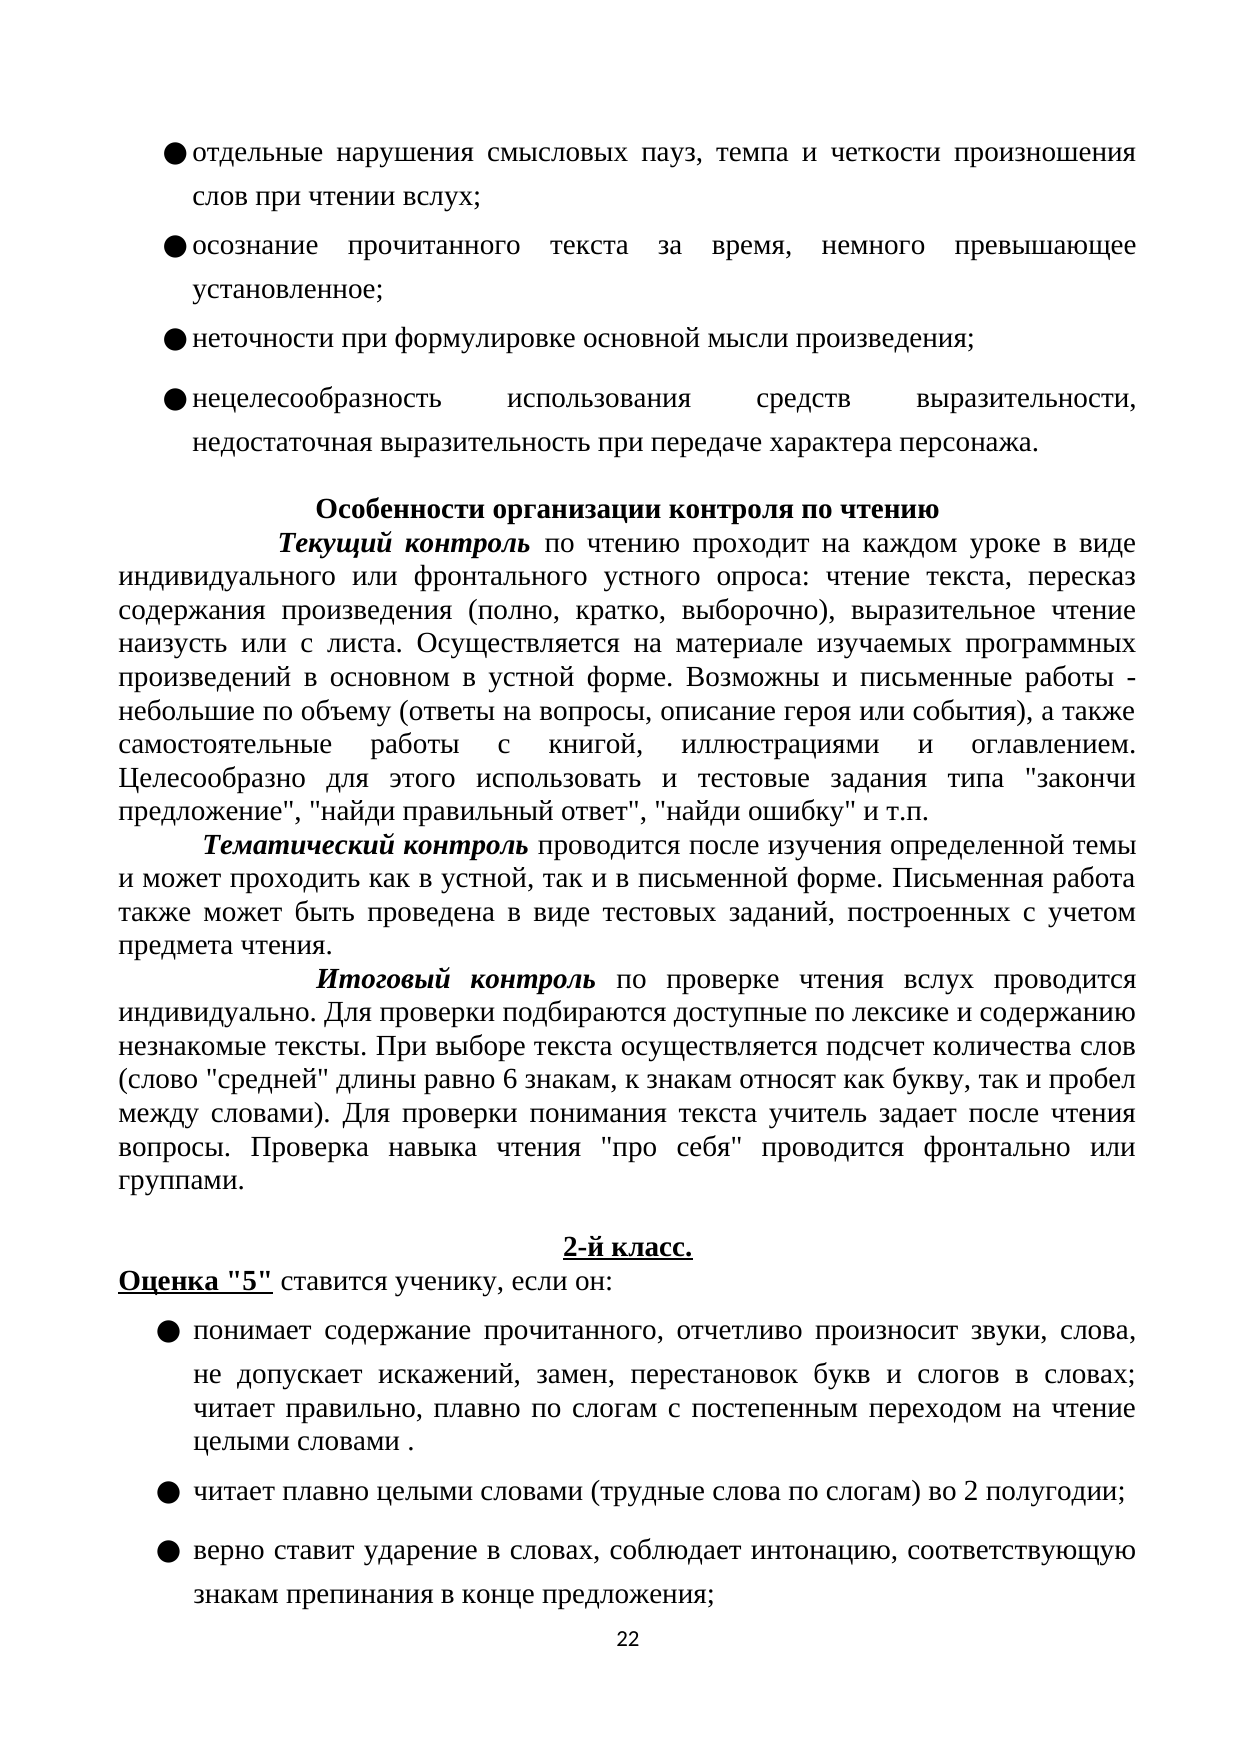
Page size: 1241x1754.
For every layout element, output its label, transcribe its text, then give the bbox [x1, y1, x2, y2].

list осознание прочитанного текста за время, немного превышающее установленное; [162, 211, 1137, 305]
text Текущий контроль по чтению проходит на каждом уроке в виде индивидуального или фронтального устного опроса: чтение текста, пересказ содержания произведения (полно, кратко, выборочно), выразительное чтение наизусть или с листа. Осуществляется на материале изучаемых программных произведений в основном в устной форме. Возможны и письменные работы - небольшие по объему (ответы на вопросы, описание героя или события), а также самостоятельные работы с книгой, иллюстрациями и оглавлением. Целесообразно для этого использовать и тестовые задания типа "закончи предложение", "найди правильный ответ", "найди ошибку" и т.п. [118, 525, 1137, 827]
text Особенности организации контроля по чтению [118, 491, 1137, 525]
list отдельные нарушения смысловых пауз, темпа и четкости произношения слов при чтении вслух; [162, 118, 1137, 211]
list неточности при формулировке основной мысли произведения; [162, 305, 1137, 364]
text Итоговый контроль по проверке чтения вслух проводится индивидуально. Для проверки подбираются доступные по лексике и содержанию незнакомые тексты. При выборе текста осуществляется подсчет количества слов (слово "средней" длины равно 6 знакам, к знакам относят как букву, так и пробел между словами). Для проверки понимания текста учитель задает после чтения вопросы. Проверка навыка чтения "про себя" проводится фронтально или группами. [118, 961, 1137, 1196]
list читает плавно целыми словами (трудные слова по слогам) во 2 полугодии; [156, 1457, 1137, 1517]
list нецелесообразность использования средств выразительности, недостаточная выразительность при передаче характера персонажа. [162, 364, 1137, 458]
text 2-й класс. [118, 1229, 1137, 1263]
text Оценка "5" ставится ученику, если он: [118, 1263, 1137, 1296]
list верно ставит ударение в словах, соблюдает интонацию, соответствующую знакам препинания в конце предложения; [156, 1517, 1137, 1610]
list понимает содержание прочитанного, отчетливо произносит звуки, слова, не допускает искажений, замен, перестановок букв и слогов в словах; читает правильно, плавно по слогам с постепенным переходом на чтение целыми словами . [156, 1296, 1137, 1457]
text Тематический контроль проводится после изучения определенной темы и может проходить как в устной, так и в письменной форме. Письменная работа также может быть проведена в виде тестовых заданий, построенных с учетом предмета чтения. [118, 827, 1137, 961]
